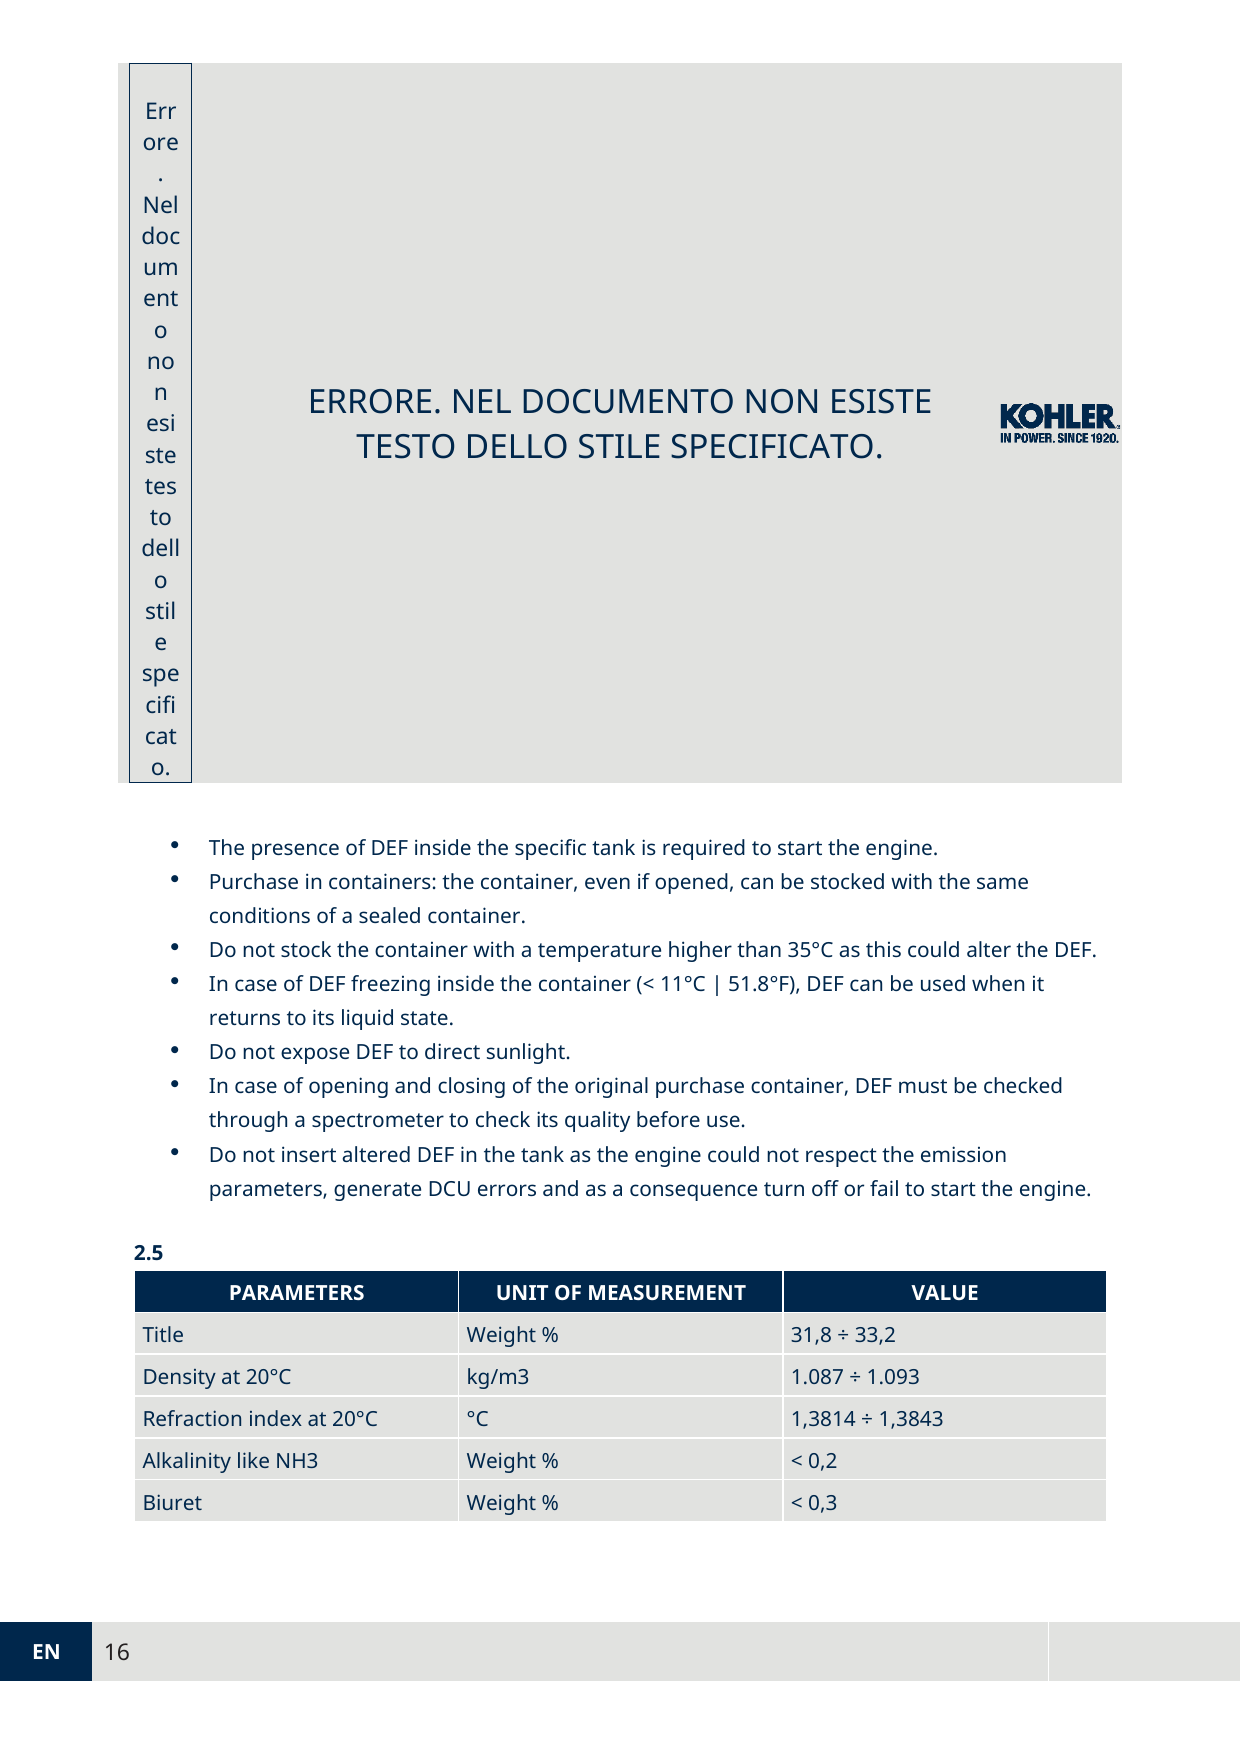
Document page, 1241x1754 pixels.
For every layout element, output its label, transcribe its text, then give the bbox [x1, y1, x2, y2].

table_cell 2.5 [118, 1220, 1122, 1538]
table_cell Warning Do not mix DEF with fuel or other liquids (including water) and do not fill the fuel tank with DEF. The presence of DEF inside the specific tank is required to start the engine. Purchase in containers: the container, even if opened, can be stocked with the same conditions of a sealed container. Do not stock the container with a temperature higher than 35°C as this could alter the DEF. In case of DEF freezing inside the container (< 11°C | 51.8°F), DEF can be used when it returns to its liquid state. Do not expose DEF to direct sunlight. In case of opening and closing of the original purchase container, DEF must be checked through a spectrometer to check its quality before use. Do not insert altered DEF in the tank as the engine could not respect the emission parameters, generate DCU errors and as a consequence turn off or fail to start the engine. [118, 815, 1122, 1220]
picture [1000, 403, 1121, 443]
